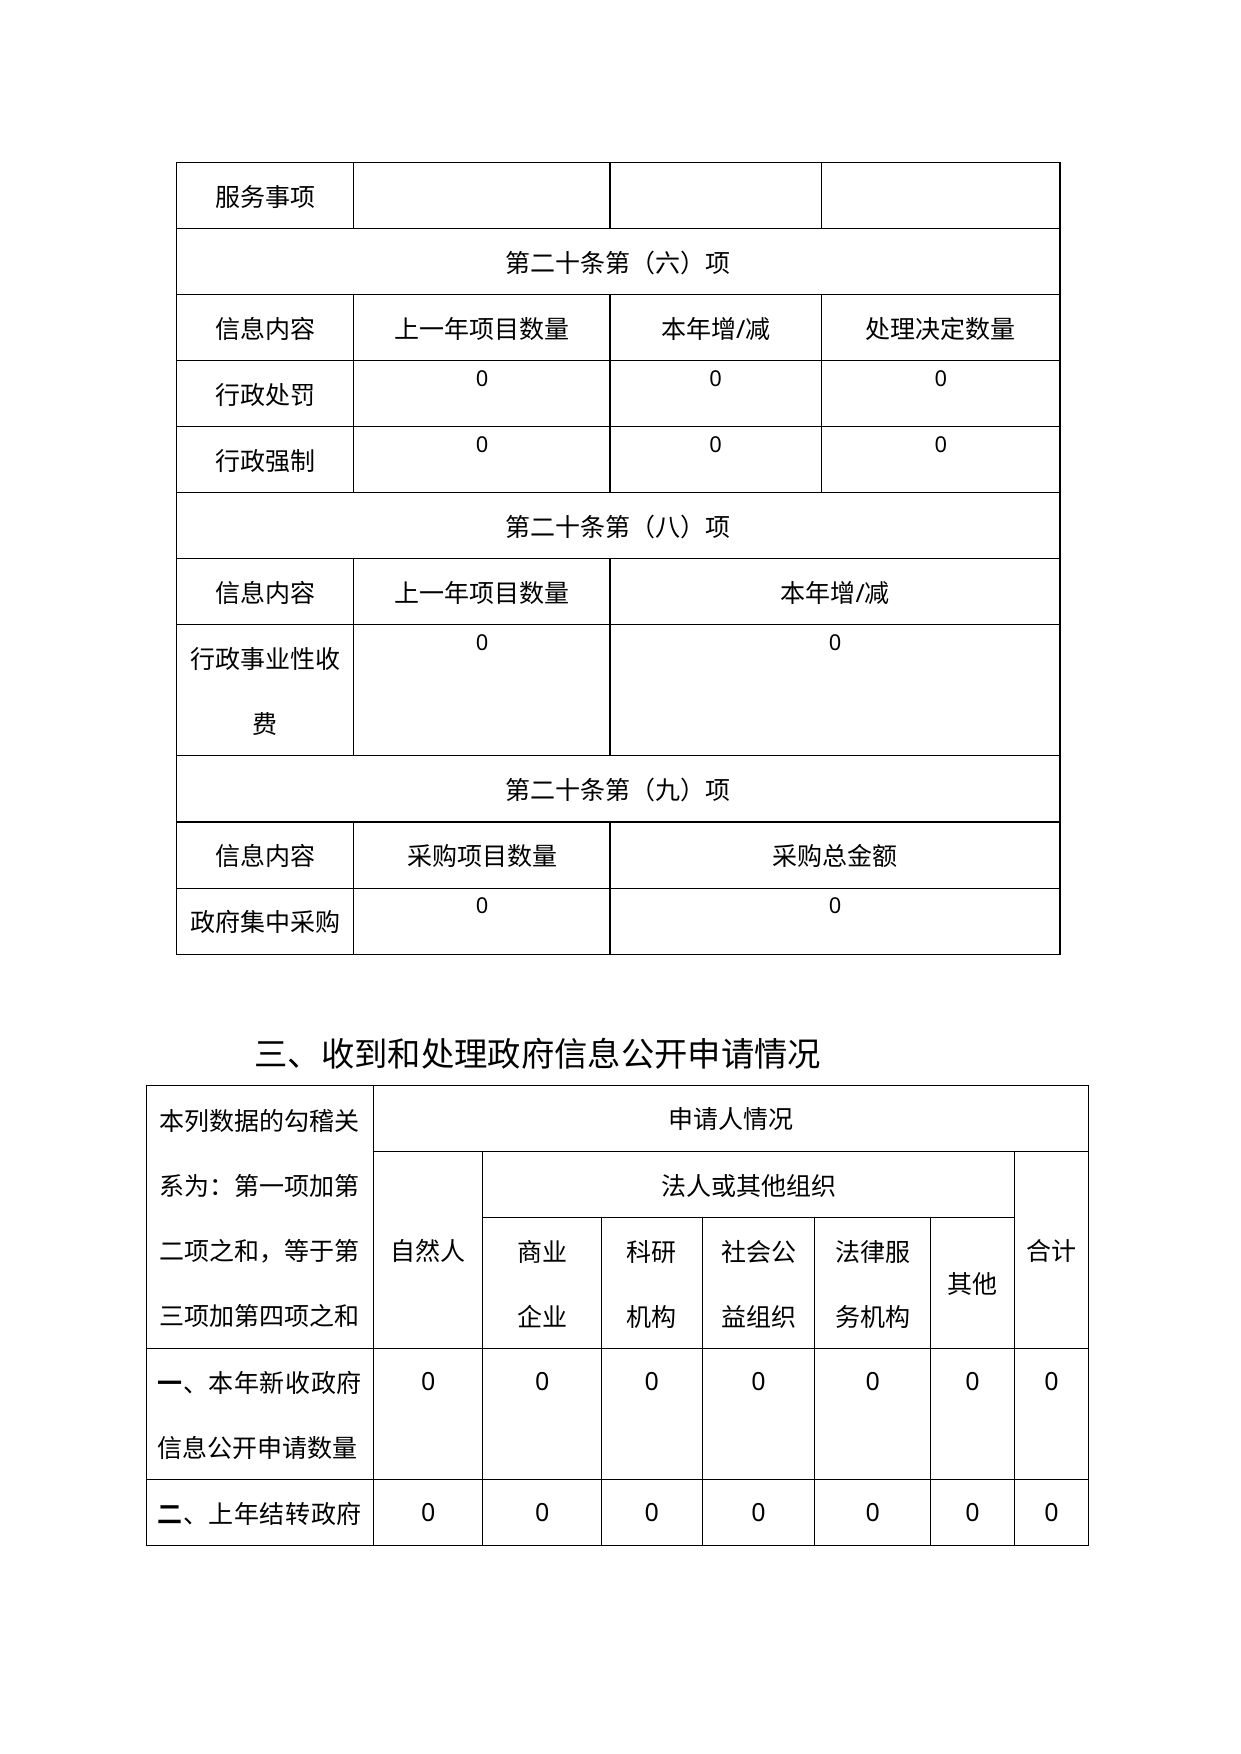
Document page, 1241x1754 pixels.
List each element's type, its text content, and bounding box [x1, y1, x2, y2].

table_cell 商业 企业 [483, 1218, 601, 1348]
table_cell 0 [931, 1349, 1014, 1479]
table_header 申请人情况 [374, 1086, 1088, 1151]
table_cell 信息内容 [177, 823, 353, 887]
table_cell 其他 [931, 1218, 1014, 1348]
table_cell 其他对外管理服务事项 [177, 163, 353, 228]
table_cell 一、本年新收政府信息公开申请数量 [147, 1349, 373, 1479]
table_cell 0 [822, 427, 1059, 492]
table_cell 法律服务机构 [815, 1218, 930, 1348]
table_cell 政府集中采购 [177, 889, 353, 953]
table_cell 采购项目数量 [354, 823, 609, 887]
list 三、收到和处理政府信息公开申请情况 [187, 1019, 1053, 1084]
table_cell 信息内容 [177, 295, 353, 360]
table_cell 0 [611, 889, 1059, 953]
table_cell 0 [354, 625, 609, 755]
table_cell 0 [611, 427, 821, 492]
table_cell 0 [822, 163, 1059, 228]
table_cell 本年增/减 [611, 295, 821, 360]
table_cell 信息内容 [177, 559, 353, 624]
table_cell 社会公益组织 [703, 1218, 814, 1348]
table_cell 上一年项目数量 [354, 295, 609, 360]
table_cell 0 [354, 889, 609, 953]
table_cell 0 [815, 1480, 930, 1545]
table_cell 0 [602, 1349, 702, 1479]
table_cell 处理决定数量 [822, 295, 1059, 360]
table_cell 0 [611, 163, 821, 228]
table_cell 本年增/减 [611, 559, 1059, 624]
table_cell 自然人 [374, 1152, 482, 1348]
table_cell 行政处罚 [177, 361, 353, 426]
table_cell 行政强制 [177, 427, 353, 492]
table_cell 0 [483, 1480, 601, 1545]
table_cell 0 [354, 163, 609, 228]
table_cell 0 [611, 625, 1059, 755]
table_cell 0 [354, 427, 609, 492]
table_cell 第二十条第（六）项 [177, 229, 1059, 294]
table_cell 0 [703, 1349, 814, 1479]
table_cell 0 [931, 1480, 1014, 1545]
table_cell 科研 机构 [602, 1218, 702, 1348]
table_cell 0 [703, 1480, 814, 1545]
table_cell 第二十条第（九）项 [177, 756, 1059, 821]
table_cell 0 [354, 361, 609, 426]
table_cell 0 [611, 361, 821, 426]
table_cell 合计 [1015, 1152, 1088, 1348]
table_cell 0 [815, 1349, 930, 1479]
table_cell 0 [1015, 1480, 1088, 1545]
table_cell 0 [374, 1480, 482, 1545]
table_cell 0 [822, 361, 1059, 426]
table_cell 0 [374, 1349, 482, 1479]
table_cell 0 [1015, 1349, 1088, 1479]
table_cell 行政事业性收费 [177, 625, 353, 755]
table_header 本列数据的勾稽关系为：第一项加第二项之和，等于第三项加第四项之和 [147, 1086, 373, 1348]
table_cell 上一年项目数量 [354, 559, 609, 624]
table_cell 法人或其他组织 [483, 1152, 1014, 1217]
table_cell 二、上年结转政府信息公开申请数量 [147, 1480, 373, 1545]
table_cell 0 [602, 1480, 702, 1545]
table_cell 0 [483, 1349, 601, 1479]
table_cell 第二十条第（八）项 [177, 493, 1059, 558]
table_cell 采购总金额 [611, 823, 1059, 887]
